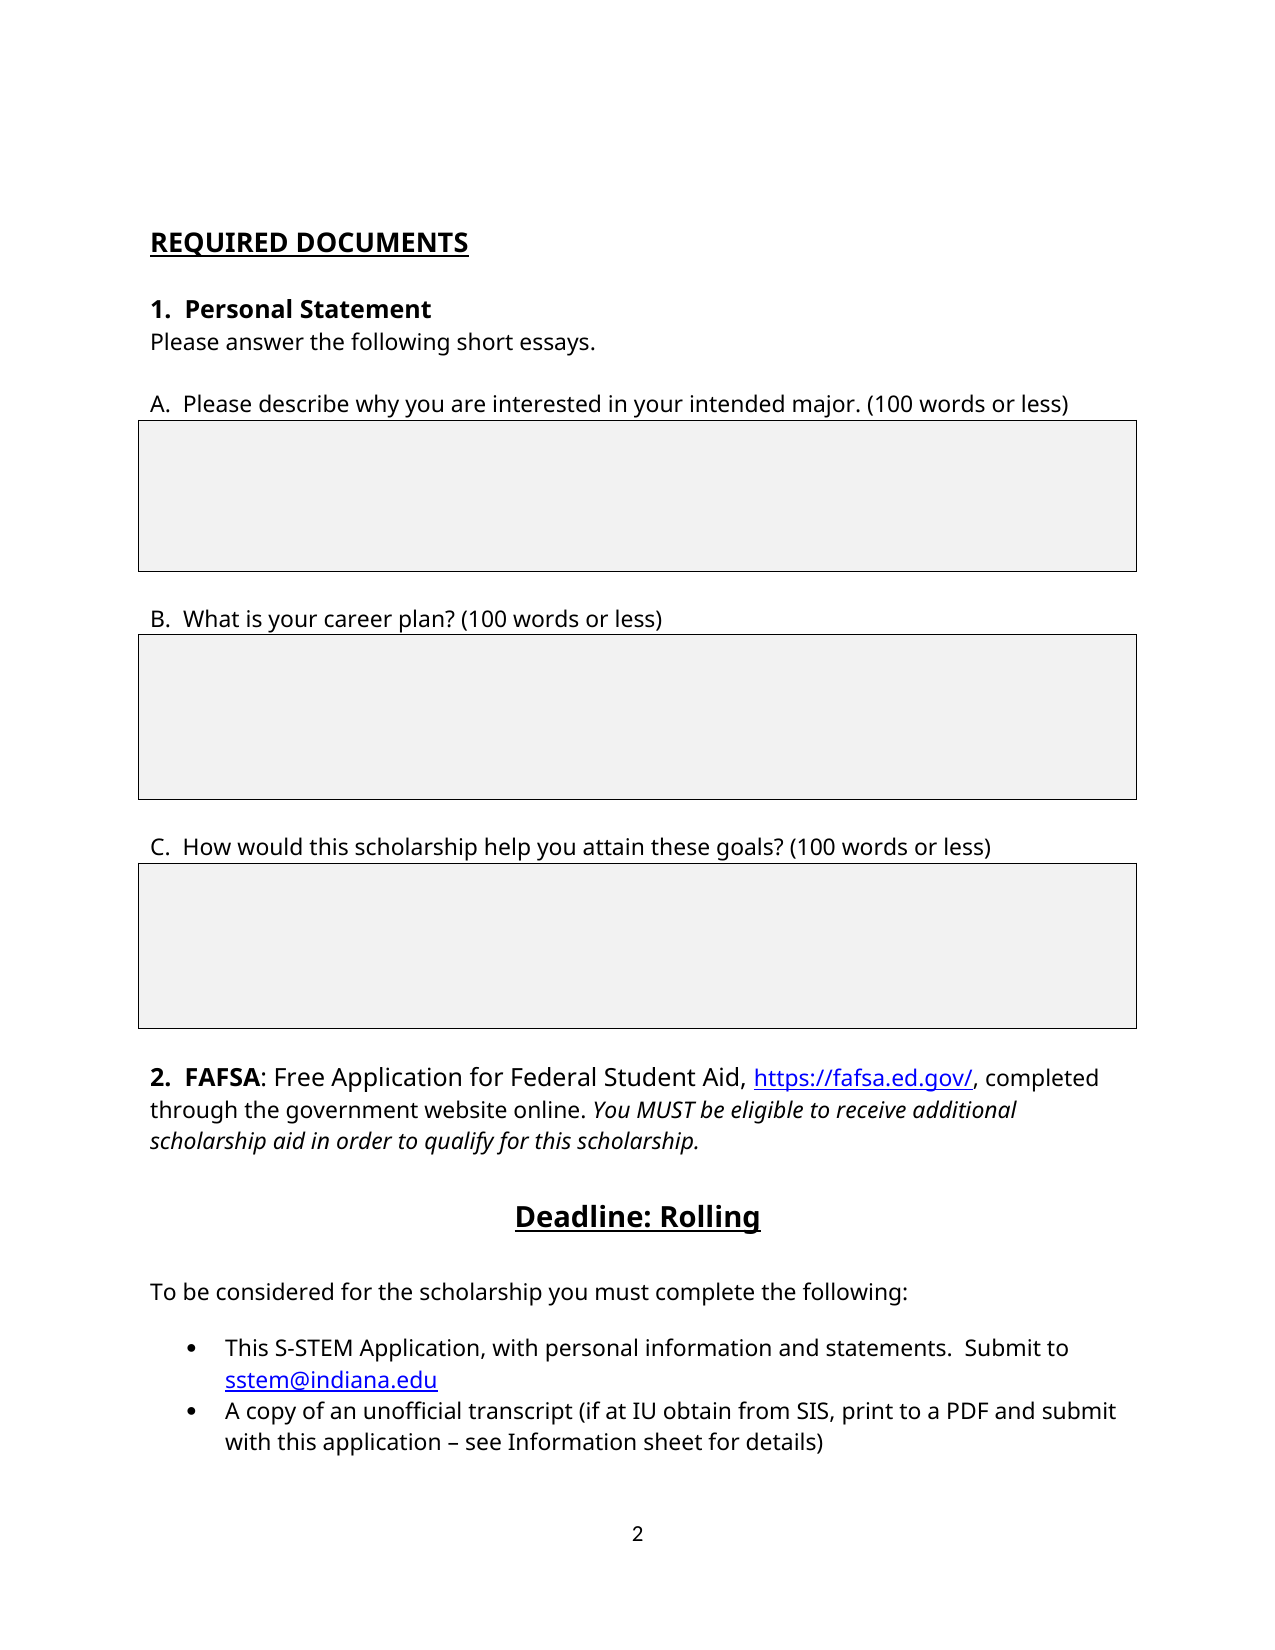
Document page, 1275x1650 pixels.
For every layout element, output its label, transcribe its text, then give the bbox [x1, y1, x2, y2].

text B. What is your career plan? (100 words or less) [150, 603, 1125, 634]
list A copy of an unofficial transcript (if at IU obtain from SIS, print to a PDF and submit with this application – see Information sheet for details) [187, 1395, 1125, 1457]
text Please answer the following short essays. [150, 326, 1125, 357]
text Deadline: Rolling [150, 1196, 1125, 1236]
text 1. Personal Statement [150, 292, 1125, 326]
table_header [139, 864, 1136, 1028]
text C. How would this scholarship help you attain these goals? (100 words or less) [150, 831, 1125, 863]
text REQUIRED DOCUMENTS [150, 224, 1125, 261]
table_header [139, 421, 1136, 571]
text To be considered for the scholarship you must complete the following: [150, 1276, 1125, 1307]
text A. Please describe why you are interested in your intended major. (100 words or less) [150, 388, 1125, 420]
list This S-STEM Application, with personal information and statements. Submit to sstem@indiana.edu [187, 1332, 1125, 1395]
table_header [139, 635, 1136, 799]
text 2. FAFSA: Free Application for Federal Student Aid, https://fafsa.ed.gov/, completed through the government website online. You MUST be eligible to receive additional scholarship aid in order to qualify for this scholarship. [150, 1060, 1125, 1156]
